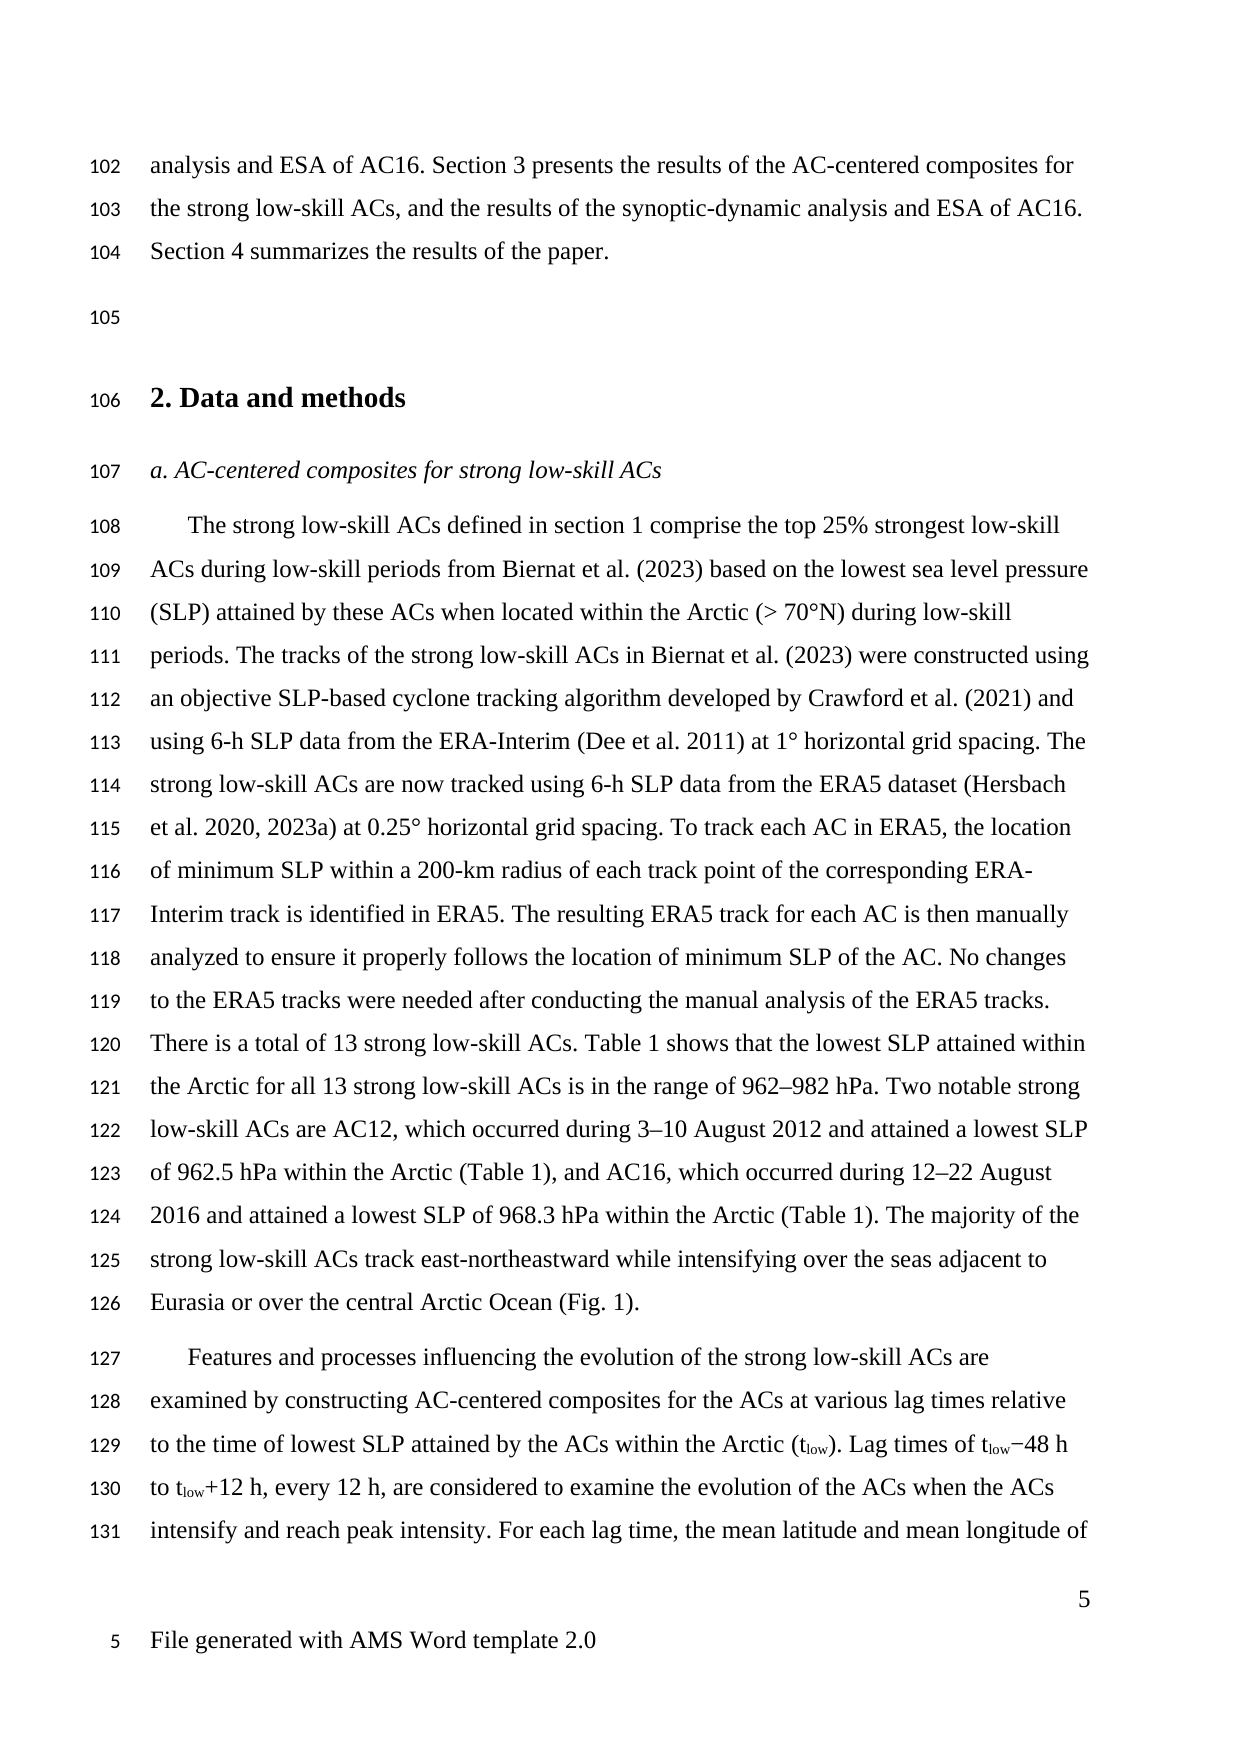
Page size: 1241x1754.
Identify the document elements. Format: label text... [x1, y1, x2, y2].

text a. AC-centered composites for strong low-skill ACs [150, 455, 1090, 484]
text 2. Data and methods [150, 380, 1090, 413]
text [150, 150, 1090, 265]
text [150, 1342, 1090, 1544]
text The strong low-skill ACs defined in section 1 comprise the top 25% strongest low-skill ACs during low-skill periods from Biernat et al. (2023) based on the lowest sea level pressure (SLP) attained by these ACs when located within the Arctic (> 70°N) during low-skill periods. The tracks of the strong low-skill ACs in Biernat et al. (2023) were constructed using an objective SLP-based cyclone tracking algorithm developed by Crawford et al. (2021) and using 6-h SLP data from the ERA-Interim (Dee et al. 2011) at 1° horizontal grid spacing. The strong low-skill ACs are now tracked using 6-h SLP data from the ERA5 dataset (Hersbach et al. 2020, 2023a) at 0.25° horizontal grid spacing. To track each AC in ERA5, the location of minimum SLP within a 200-km radius of each track point of the corresponding ERA-Interim track is identified in ERA5. The resulting ERA5 track for each AC is then manually analyzed to ensure it properly follows the location of minimum SLP of the AC. No changes to the ERA5 tracks were needed after conducting the manual analysis of the ERA5 tracks. There is a total of 13 strong low-skill ACs. Table 1 shows that the lowest SLP attained within the Arctic for all 13 strong low-skill ACs is in the range of 962–982 hPa. Two notable strong low-skill ACs are AC12, which occurred during 3–10 August 2012 and attained a lowest SLP of 962.5 hPa within the Arctic (Table 1), and AC16, which occurred during 12–22 August 2016 and attained a lowest SLP of 968.3 hPa within the Arctic (Table 1). The majority of the strong low-skill ACs track east-northeastward while intensifying over the seas adjacent to Eurasia or over the central Arctic Ocean (Fig. 1). [150, 511, 1090, 1316]
